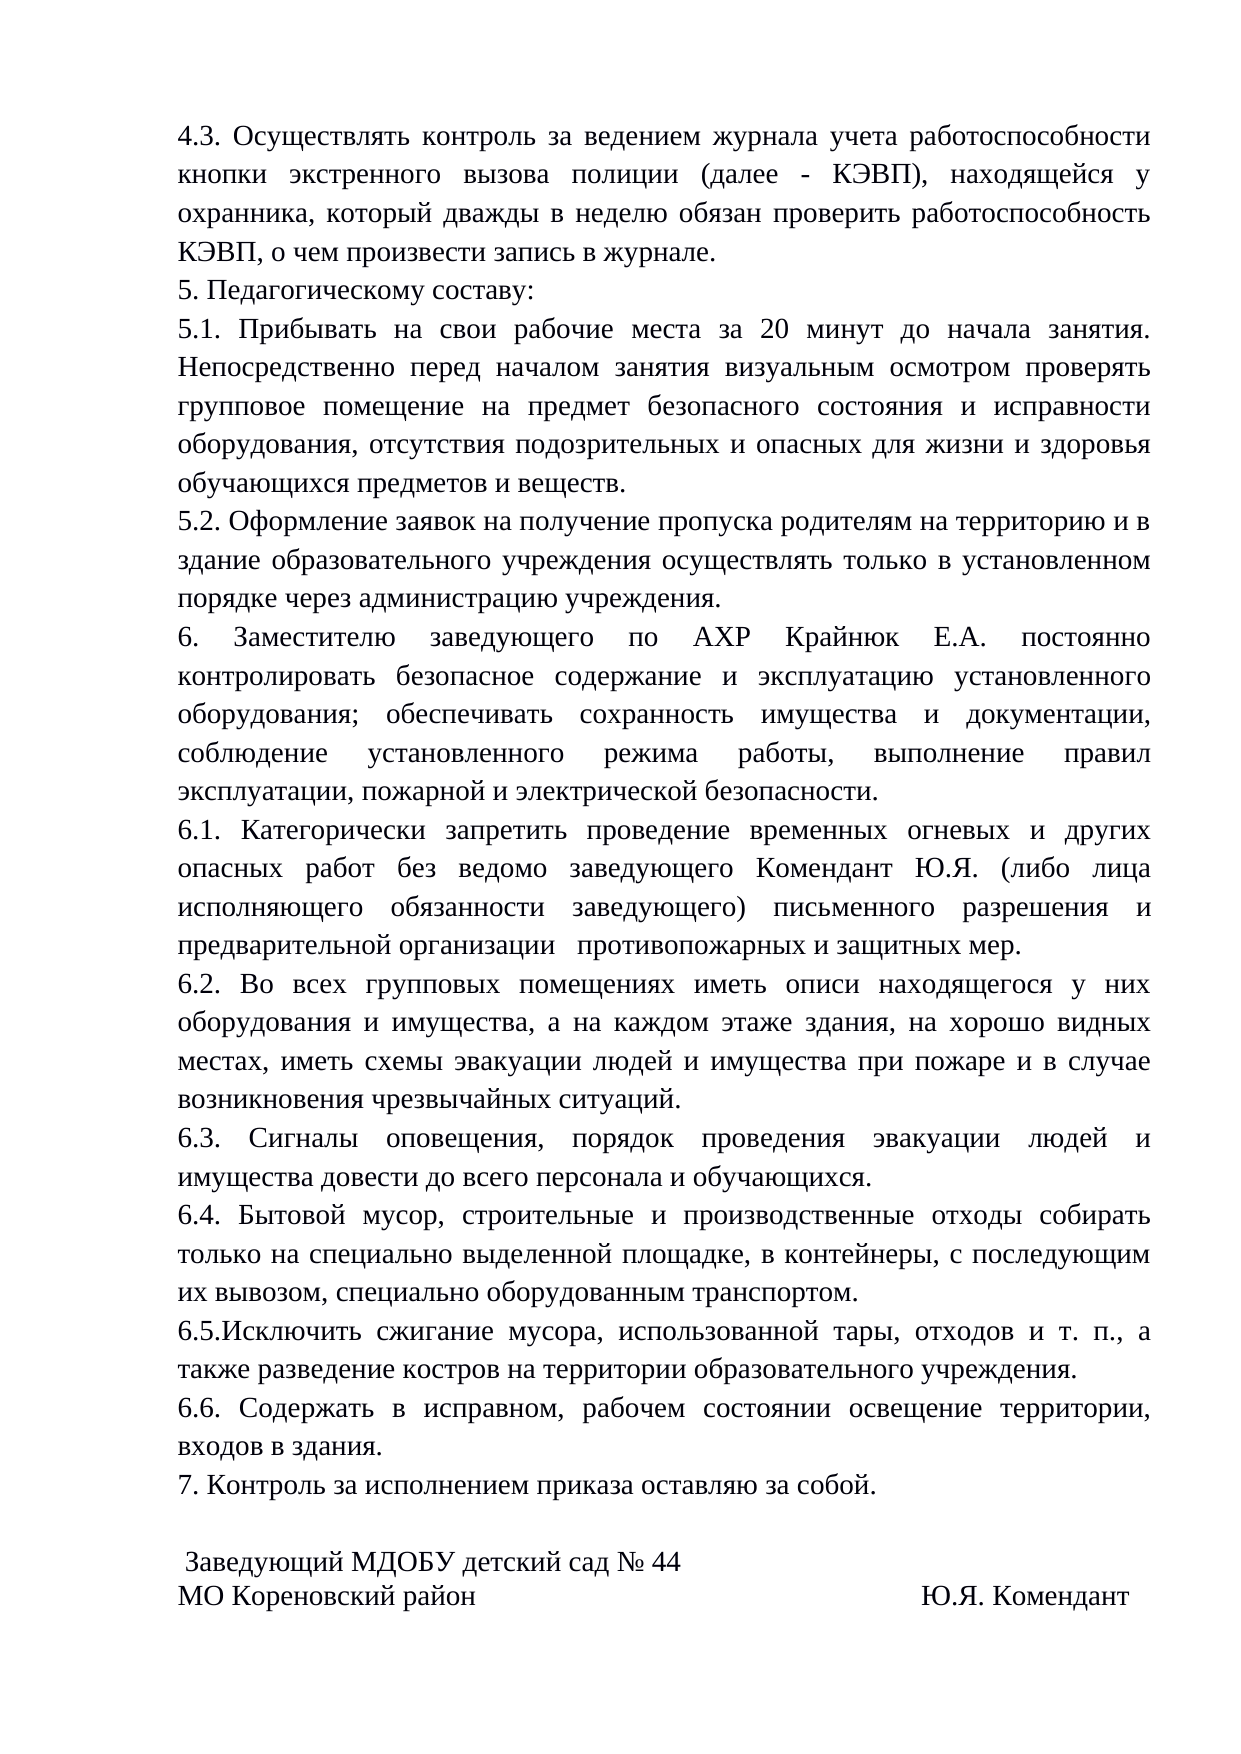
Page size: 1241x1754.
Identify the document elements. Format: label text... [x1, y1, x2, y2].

text 6. Заместителю заведующего по АХР Крайнюк Е.А. постоянно контролировать безопасное содержание и эксплуатацию установленного оборудования; обеспечивать сохранность имущества и документации, соблюдение установленного режима работы, выполнение правил эксплуатации, пожарной и электрической безопасности. [177, 619, 1152, 807]
text 6.3. Сигналы оповещения, порядок проведения эвакуации людей и имущества довести до всего персонала и обучающихся. [177, 1120, 1152, 1192]
text МО Кореновский район Ю.Я. Комендант [177, 1578, 1152, 1611]
text 6.1. Категорически запретить проведение временных огневых и других опасных работ без ведомо заведующего Комендант Ю.Я. (либо лица исполняющего обязанности заведующего) письменного разрешения и предварительной организации противопожарных и защитных мер. [177, 812, 1152, 961]
text 6.2. Во всех групповых помещениях иметь описи находящегося у них оборудования и имущества, а на каждом этаже здания, на хорошо видных местах, иметь схемы эвакуации людей и имущества при пожаре и в случае возникновения чрезвычайных ситуаций. [177, 966, 1152, 1115]
text 5.2. Оформление заявок на получение пропуска родителям на территорию и в здание образовательного учреждения осуществлять только в установленном порядке через администрацию учреждения. [177, 503, 1152, 614]
text 4.3. Осуществлять контроль за ведением журнала учета работоспособности кнопки экстренного вызова полиции (далее - КЭВП), находящейся у охранника, который дважды в неделю обязан проверить работоспособность КЭВП, о чем произвести запись в журнале. [177, 118, 1152, 267]
text 6.5.Исключить сжигание мусора, использованной тары, отходов и т. п., а также разведение костров на территории образовательного учреждения. [177, 1313, 1152, 1385]
text 6.6. Содержать в исправном, рабочем состоянии освещение территории, входов в здания. [177, 1390, 1152, 1462]
text 5. Педагогическому составу: [177, 272, 1152, 306]
text 6.4. Бытовой мусор, строительные и производственные отходы собирать только на специально выделенной площадке, в контейнеры, с последующим их вывозом, специально оборудованным транспортом. [177, 1197, 1152, 1308]
text 7. Контроль за исполнением приказа оставляю за собой. [177, 1467, 1152, 1501]
text Заведующий МДОБУ детский сад № 44 [177, 1544, 1152, 1578]
text 5.1. Прибывать на свои рабочие места за 20 минут до начала занятия. Непосредственно перед началом занятия визуальным осмотром проверять групповое помещение на предмет безопасного состояния и исправности оборудования, отсутствия подозрительных и опасных для жизни и здоровья обучающихся предметов и веществ. [177, 311, 1152, 498]
